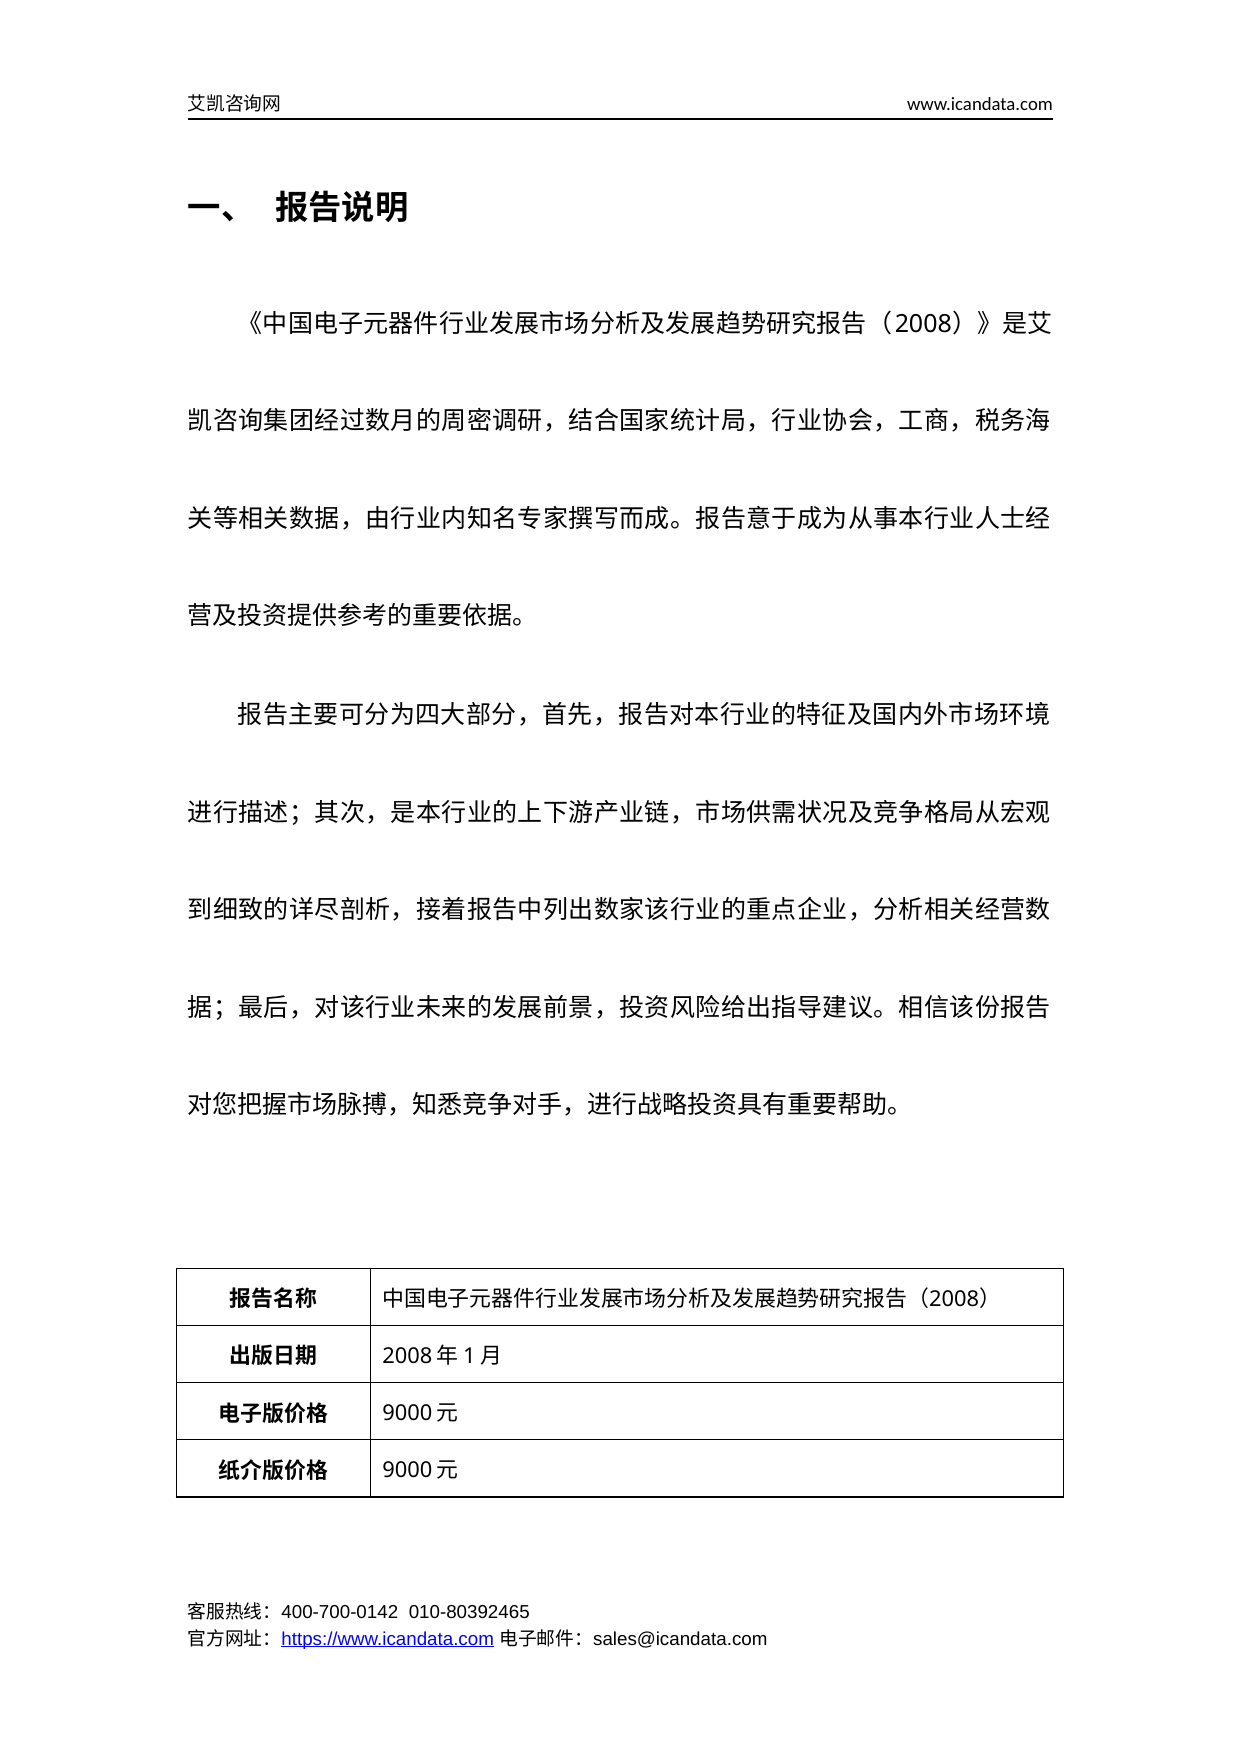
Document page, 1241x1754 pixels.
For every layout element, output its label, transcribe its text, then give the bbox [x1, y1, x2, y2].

table_cell 9000元 [371, 1440, 1063, 1496]
table_cell 9000元 [371, 1383, 1063, 1439]
table_cell 纸介版价格 [177, 1440, 370, 1496]
table_cell 2008年1月 [371, 1326, 1063, 1382]
text 报告主要可分为四大部分，首先，报告对本行业的特征及国内外市场环境进行描述；其次，是本行业的上下游产业链，市场供需状况及竞争格局从宏观到细致的详尽剖析，接着报告中列出数家该行业的重点企业，分析相关经营数据；最后，对该行业未来的发展前景，投资风险给出指导建议。相信该份报告对您把握市场脉搏，知悉竞争对手，进行战略投资具有重要帮助。 [187, 681, 1053, 1136]
text 《中国电子元器件行业发展市场分析及发展趋势研究报告（2008）》是艾凯咨询集团经过数月的周密调研，结合国家统计局，行业协会，工商，税务海关等相关数据，由行业内知名专家撰写而成。报告意于成为从事本行业人士经营及投资提供参考的重要依据。 [187, 289, 1053, 646]
table_cell 电子版价格 [177, 1383, 370, 1439]
table_cell 出版日期 [177, 1326, 370, 1382]
subtitle 报告说明 [187, 172, 1053, 237]
table_header 报告名称 [177, 1269, 370, 1325]
table_header 中国电子元器件行业发展市场分析及发展趋势研究报告（2008） [371, 1269, 1063, 1325]
